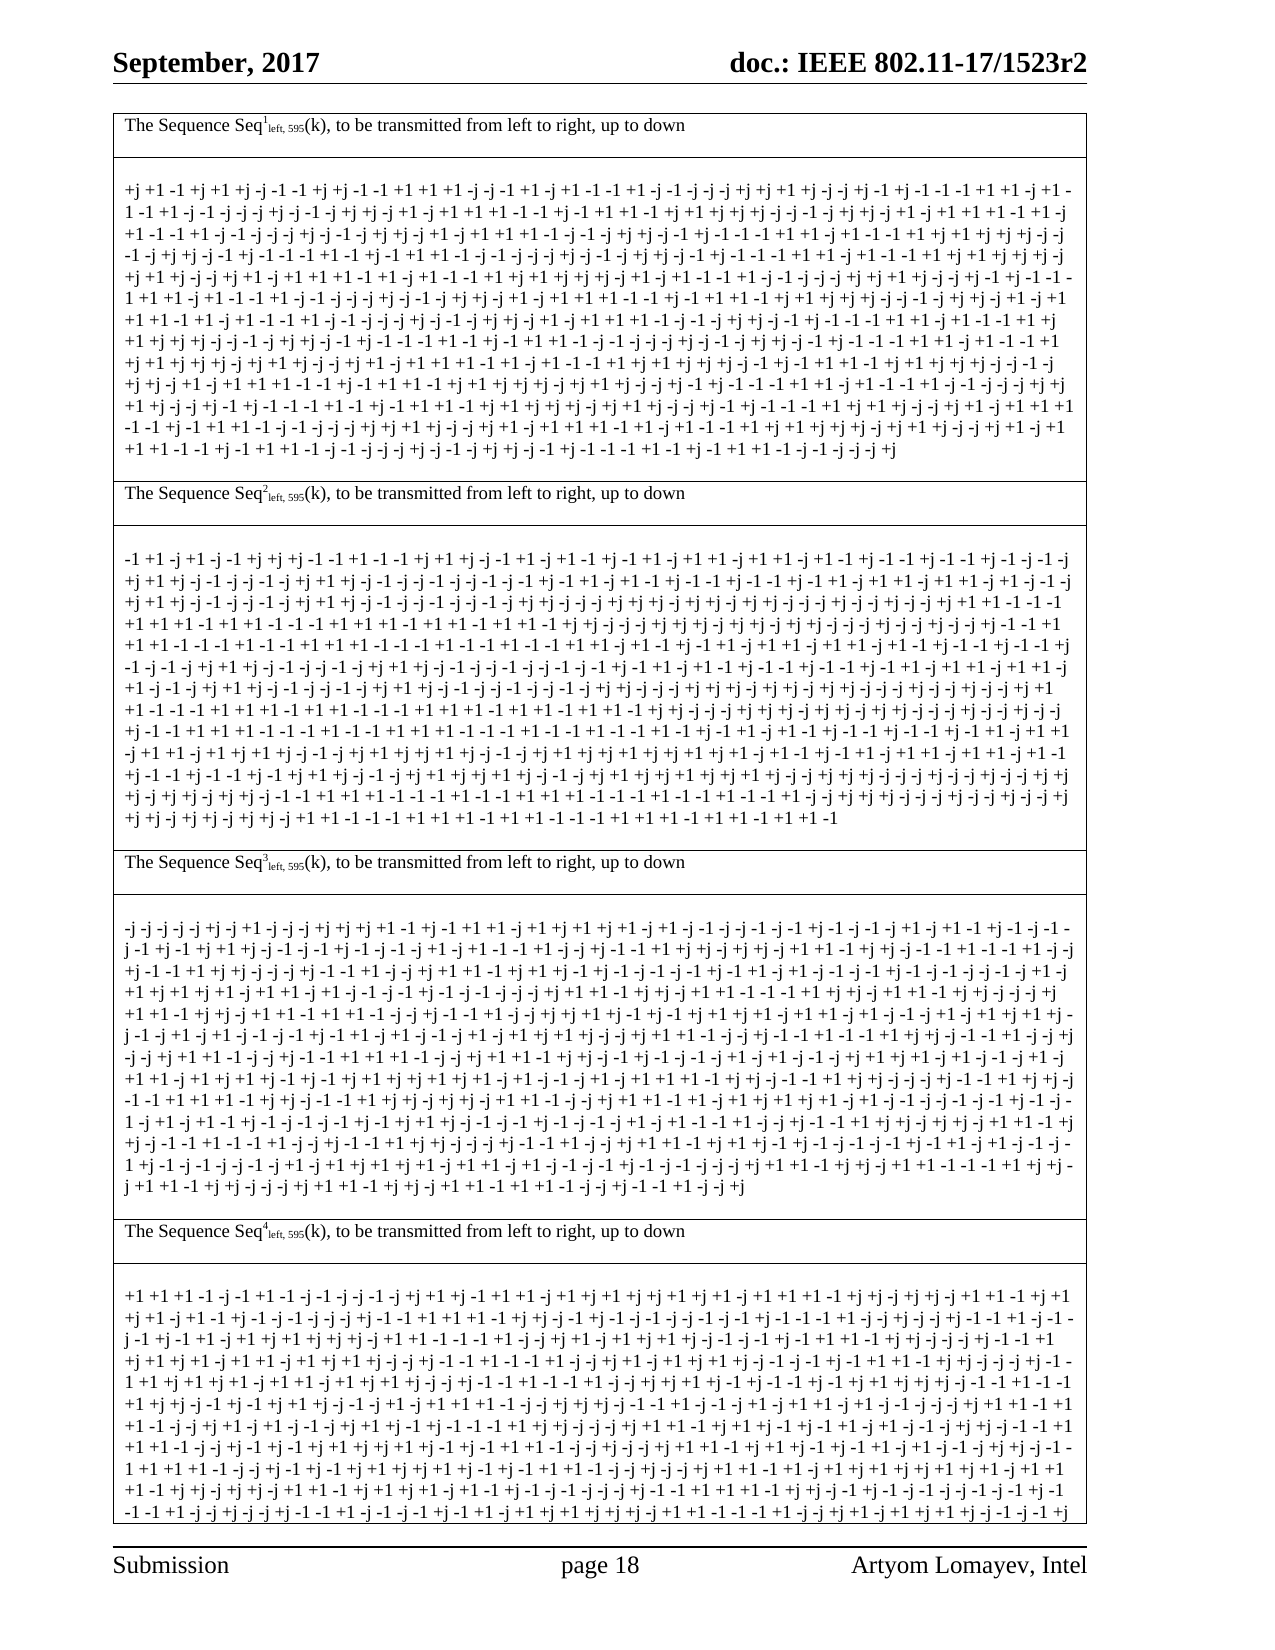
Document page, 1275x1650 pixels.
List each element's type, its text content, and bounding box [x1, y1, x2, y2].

table_cell The Sequence Seq2left, 595(k), to be transmitted from left to right, up to down [114, 482, 1086, 525]
table_cell +j +1 -1 +j +1 +j -j -1 -1 +j +j -1 -1 +1 +1 +1 -j -j -1 +1 -j +1 -1 -1 +1 -j -1 -j -j -j +j +j +1 +j -j -j +j -1 +j -1 -1 -1 +1 +1 -j +1 -1 -1 +1 -j -1 -j -j -j +j -j -1 -j +j +j -j +1 -j +1 +1 +1 -1 -1 +j -1 +1 +1 -1 +j +1 +j +j +j -j -j -1 -j +j +j -j +1 -j +1 +1 +1 -1 +1 -j +1 -1 -1 +1 -j -1 -j -j -j +j -j -1 -j +j +j -j +1 -j +1 +1 +1 -1 -j -1 -j +j +j -j -1 +j -1 -1 -1 +1 +1 -j +1 -1 -1 +1 +j +1 +j +j +j -j -j -1 -j +j +j -j -1 +j -1 -1 -1 +1 -1 +j -1 +1 +1 -1 -j -1 -j -j -j +j -j -1 -j +j +j -j -1 +j -1 -1 -1 +1 +1 -j +1 -1 -1 +1 +j +1 +j +j +j -j +j +1 +j -j -j +j +1 -j +1 +1 +1 -1 +1 -j +1 -1 -1 +1 +j +1 +j +j +j -j +1 -j +1 -1 -1 +1 -j -1 -j -j -j +j +j +1 +j -j -j +j -1 +j -1 -1 -1 +1 +1 -j +1 -1 -1 +1 -j -1 -j -j -j +j -j -1 -j +j +j -j +1 -j +1 +1 +1 -1 -1 +j -1 +1 +1 -1 +j +1 +j +j +j -j -j -1 -j +j +j -j +1 -j +1 +1 +1 -1 +1 -j +1 -1 -1 +1 -j -1 -j -j -j +j -j -1 -j +j +j -j +1 -j +1 +1 +1 -1 -j -1 -j +j +j -j -1 +j -1 -1 -1 +1 +1 -j +1 -1 -1 +1 +j +1 +j +j +j -j -j -1 -j +j +j -j -1 +j -1 -1 -1 +1 -1 +j -1 +1 +1 -1 -j -1 -j -j -j +j -j -1 -j +j +j -j -1 +j -1 -1 -1 +1 +1 -j +1 -1 -1 +1 +j +1 +j +j +j -j +j +1 +j -j -j +j +1 -j +1 +1 +1 -1 +1 -j +1 -1 -1 +1 +j +1 +j +j +j -j -1 +j -1 +1 +1 -1 +j +1 +j +j +j -j -j -1 -j +j +j -j +1 -j +1 +1 +1 -1 -1 +j -1 +1 +1 -1 +j +1 +j +j +j -j +j +1 +j -j -j +j -1 +j -1 -1 -1 +1 +1 -j +1 -1 -1 +1 -j -1 -j -j -j +j +j +1 +j -j -j +j -1 +j -1 -1 -1 +1 -1 +j -1 +1 +1 -1 +j +1 +j +j +j -j +j +1 +j -j -j +j -1 +j -1 -1 -1 +1 +j +1 +j -j -j +j +1 -j +1 +1 +1 -1 -1 +j -1 +1 +1 -1 -j -1 -j -j -j +j +j +1 +j -j -j +j +1 -j +1 +1 +1 -1 +1 -j +1 -1 -1 +1 +j +1 +j +j +j -j +j +1 +j -j -j +j +1 -j +1 +1 +1 -1 -1 +j -1 +1 +1 -1 -j -1 -j -j -j +j -j -1 -j +j +j -j -1 +j -1 -1 -1 +1 -1 +j -1 +1 +1 -1 -j -1 -j -j -j +j [114, 158, 1086, 481]
table_cell -1 +1 -j +1 -j -1 +j +j +j -1 -1 +1 -1 -1 +j +1 +j -j -1 +1 -j +1 -1 +j -1 +1 -j +1 +1 -j +1 +1 -j +1 -1 +j -1 -1 +j -1 -1 +j -1 -j -1 -j +j +1 +j -j -1 -j -j -1 -j +j +1 +j -j -1 -j -j -1 -j -j -1 -j -1 +j -1 +1 -j +1 -1 +j -1 -1 +j -1 -1 +j -1 +1 -j +1 +1 -j +1 +1 -j +1 -j -1 -j +j +1 +j -j -1 -j -j -1 -j +j +1 +j -j -1 -j -j -1 -j -j -1 -j +j +j -j -j -j +j +j +j -j +j +j -j +j +j -j -j -j +j -j -j +j -j -j +j +1 +1 -1 -1 -1 +1 +1 +1 -1 +1 +1 -1 -1 -1 +1 +1 +1 -1 +1 +1 -1 +1 +1 -1 +j +j -j -j -j +j +j +j -j +j +j -j +j +j -j -j -j +j -j -j +j -j -j +j -1 -1 +1 +1 +1 -1 -1 -1 +1 -1 -1 +1 +1 +1 -1 -1 -1 +1 -1 -1 +1 -1 -1 +1 +1 -j +1 -1 +j -1 +1 -j +1 +1 -j +1 +1 -j +1 -1 +j -1 -1 +j -1 -1 +j -1 -j -1 -j +j +1 +j -j -1 -j -j -1 -j +j +1 +j -j -1 -j -j -1 -j -j -1 -j -1 +j -1 +1 -j +1 -1 +j -1 -1 +j -1 -1 +j -1 +1 -j +1 +1 -j +1 +1 -j +1 -j -1 -j +j +1 +j -j -1 -j -j -1 -j +j +1 +j -j -1 -j -j -1 -j -j -1 -j +j +j -j -j -j +j +j +j -j +j +j -j +j +j -j -j -j +j -j -j +j -j -j +j +1 +1 -1 -1 -1 +1 +1 +1 -1 +1 +1 -1 -1 -1 +1 +1 +1 -1 +1 +1 -1 +1 +1 -1 +j +j -j -j -j +j +j +j -j +j +j -j +j +j -j -j -j +j -j -j +j -j -j +j -1 -1 +1 +1 +1 -1 -1 -1 +1 -1 -1 +1 +1 +1 -1 -1 -1 +1 -1 -1 +1 -1 -1 +1 -1 +j -1 +1 -j +1 -1 +j -1 -1 +j -1 -1 +j -1 +1 -j +1 +1 -j +1 +1 -j +1 +j +1 +j -j -1 -j +j +1 +j +j +1 +j -j -1 -j +j +1 +j +j +1 +j +j +1 +j +1 -j +1 -1 +j -1 +1 -j +1 +1 -j +1 +1 -j +1 -1 +j -1 -1 +j -1 -1 +j -1 +j +1 +j -j -1 -j +j +1 +j +j +1 +j -j -1 -j +j +1 +j +j +1 +j +j +1 +j -j -j +j +j +j -j -j -j +j -j -j +j -j -j +j +j +j -j +j +j -j +j +j -j -1 -1 +1 +1 +1 -1 -1 -1 +1 -1 -1 +1 +1 +1 -1 -1 -1 +1 -1 -1 +1 -1 -1 +1 -j -j +j +j +j -j -j -j +j -j -j +j -j -j +j +j +j -j +j +j -j +j +j -j +1 +1 -1 -1 -1 +1 +1 +1 -1 +1 +1 -1 -1 -1 +1 +1 +1 -1 +1 +1 -1 +1 +1 -1 [114, 526, 1086, 850]
table_cell -j -j -j -j -j +j -j +1 -j -j -j +j +j +j +1 -1 +j -1 +1 +1 -j +1 +j +1 +j +1 -j +1 -j -1 -j -j -1 -j -1 +j -1 -j -1 -j +1 -j +1 -1 +j -1 -j -1 -j -1 +j -1 +j +1 +j -j -1 -j -1 +j -1 -j -1 -j +1 -j +1 -1 -1 +1 -j -j +j -1 -1 +1 +j +j -j +j +j -j +1 +1 -1 +j +j -j -1 -1 +1 -1 -1 +1 -j -j +j -1 -1 +1 +j +j -j -j -j +j -1 -1 +1 -j -j +j +1 +1 -1 +j +1 +j -1 +j -1 -j -1 -j -1 +j -1 +1 -j +1 -j -1 -j -1 +j -1 -j -1 -j -j -1 -j +1 -j +1 +j +1 +j +1 -j +1 +1 -j +1 -j -1 -j -1 +j -1 -j -1 -j -j -j +j +1 +1 -1 +j +j -j +1 +1 -1 -1 -1 +1 +j +j -j +1 +1 -1 +j +j -j -j -j +j +1 +1 -1 +j +j -j +1 +1 -1 +1 +1 -1 -j -j +j -1 -1 +1 -j -j +j +j +1 +j -1 +j -1 +j +1 +j +1 -j +1 +1 -j +1 -j -1 -j +1 -j +1 +j +1 +j -j -1 -j +1 -j +1 -j -1 -j -1 +j -1 +1 -j +1 -j -1 -j +1 -j +1 +j +1 +j -j -j +j +1 +1 -1 -j -j +j -1 -1 +1 -1 -1 +1 +j +j -j -1 -1 +1 -j -j +j -j -j +j +1 +1 -1 -j -j +j -1 -1 +1 +1 +1 -1 -j -j +j +1 +1 -1 +j +j -j -1 +j -1 -j -1 -j +1 -j +1 -j -1 -j +j +1 +j +1 -j +1 -j -1 -j +1 -j +1 +1 -j +1 +j +1 +j -1 +j -1 +j +1 +j +j +1 +j +1 -j +1 -j -1 -j +1 -j +1 +1 +1 -1 +j +j -j -1 -1 +1 +j +j -j -j -j +j -1 -1 +1 +j +j -j -1 -1 +1 +1 +1 -1 +j +j -j -1 -1 +1 +j +j -j +j +j -j +1 +1 -1 -j -j +j +1 +1 -1 +1 -j +1 +j +1 +j +1 -j +1 -j -1 -j -j -1 -j -1 +j -1 -j -1 -j +1 -j +1 -1 +j -1 -j -1 -j -1 +j -1 +j +1 +j -j -1 -j -1 +j -1 -j -1 -j +1 -j +1 -1 -1 +1 -j -j +j -1 -1 +1 +j +j -j +j +j -j +1 +1 -1 +j +j -j -1 -1 +1 -1 -1 +1 -j -j +j -1 -1 +1 +j +j -j -j -j +j -1 -1 +1 -j -j +j +1 +1 -1 +j +1 +j -1 +j -1 -j -1 -j -1 +j -1 +1 -j +1 -j -1 -j -1 +j -1 -j -1 -j -j -1 -j +1 -j +1 +j +1 +j +1 -j +1 +1 -j +1 -j -1 -j -1 +j -1 -j -1 -j -j -j +j +1 +1 -1 +j +j -j +1 +1 -1 -1 -1 +1 +j +j -j +1 +1 -1 +j +j -j -j -j +j +1 +1 -1 +j +j -j +1 +1 -1 +1 +1 -1 -j -j +j -1 -1 +1 -j -j +j [114, 895, 1086, 1218]
table_header The Sequence Seq1left, 595(k), to be transmitted from left to right, up to down [114, 114, 1086, 157]
table_cell The Sequence Seq3left, 595(k), to be transmitted from left to right, up to down [114, 851, 1086, 894]
table_cell The Sequence Seq4left, 595(k), to be transmitted from left to right, up to down [114, 1220, 1086, 1263]
